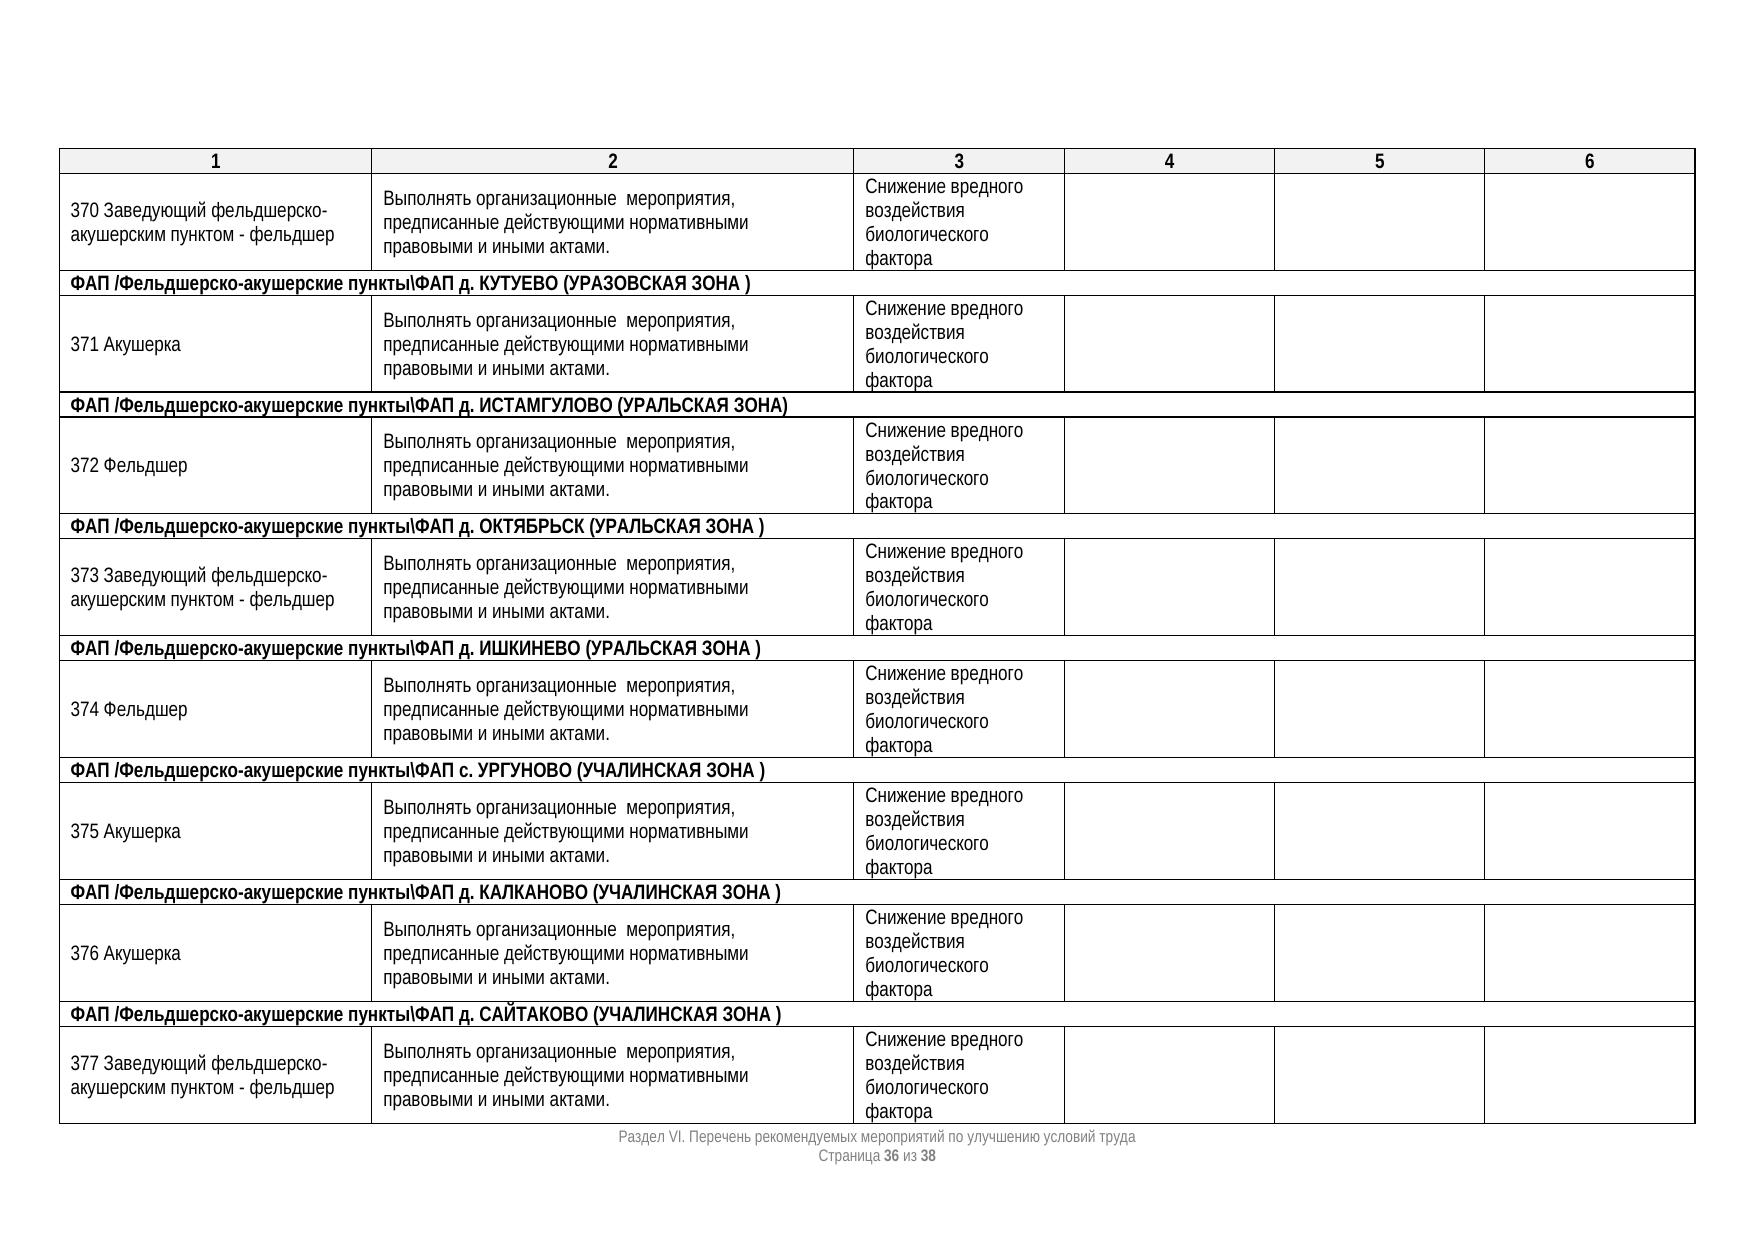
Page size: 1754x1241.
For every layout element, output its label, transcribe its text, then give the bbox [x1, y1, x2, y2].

table_cell [1485, 783, 1694, 879]
table_cell [1485, 539, 1694, 635]
table_cell Снижение вредного воздействия биологического фактора [854, 661, 1064, 757]
table_header 1 [60, 149, 371, 173]
table_cell [1275, 783, 1484, 879]
table_cell 375 Акушерка [60, 783, 371, 879]
table_cell 372 Фельдшер [60, 418, 371, 513]
table_cell ФАП /Фельдшерско-акушерские пункты\ФАП д. САЙТАКОВО (УЧАЛИНСКАЯ ЗОНА ) [60, 1002, 1694, 1026]
table_cell [1065, 539, 1274, 635]
table_cell [1065, 783, 1274, 879]
table_cell ФАП /Фельдшерско-акушерские пункты\ФАП д. ИСТАМГУЛОВО (УРАЛЬСКАЯ ЗОНА) [60, 393, 1694, 416]
table_cell Выполнять организационные мероприятия, предписанные действующими нормативными правовыми и иными актами. [372, 783, 853, 879]
table_cell Снижение вредного воздействия биологического фактора [854, 783, 1064, 879]
table_cell Выполнять организационные мероприятия, предписанные действующими нормативными правовыми и иными актами. [372, 661, 853, 757]
table_cell Выполнять организационные мероприятия, предписанные действующими нормативными правовыми и иными актами. [372, 418, 853, 513]
table_cell [1275, 174, 1484, 269]
table_cell ФАП /Фельдшерско-акушерские пункты\ФАП д. ОКТЯБРЬСК (УРАЛЬСКАЯ ЗОНА ) [60, 514, 1694, 538]
table_cell [1275, 661, 1484, 757]
table_header 3 [854, 149, 1064, 173]
table_cell [1275, 418, 1484, 513]
table_cell [1485, 661, 1694, 757]
table_cell 376 Акушерка [60, 905, 371, 1001]
table_cell Выполнять организационные мероприятия, предписанные действующими нормативными правовыми и иными актами. [372, 296, 853, 391]
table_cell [372, 1027, 853, 1123]
table_cell [1065, 174, 1274, 269]
table_cell [1065, 296, 1274, 391]
table_cell [1275, 1027, 1484, 1123]
table_header 6 [1485, 149, 1694, 173]
table_cell [1065, 905, 1274, 1001]
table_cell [372, 174, 853, 269]
table_cell Снижение вредного воздействия биологического фактора [854, 539, 1064, 635]
table_header 5 [1275, 149, 1484, 173]
table_cell [1065, 1027, 1274, 1123]
table_cell 373 Заведующий фельдшерско-акушерским пунктом - фельдшер [60, 539, 371, 635]
table_cell ФАП /Фельдшерско-акушерские пункты\ФАП д. ИШКИНЕВО (УРАЛЬСКАЯ ЗОНА ) [60, 636, 1694, 660]
table_cell 374 Фельдшер [60, 661, 371, 757]
table_cell Снижение вредного воздействия биологического фактора [854, 905, 1064, 1001]
table_header 2 [372, 149, 853, 173]
table_cell [1485, 905, 1694, 1001]
table_cell 377 Заведующий фельдшерско-акушерским пунктом - фельдшер [60, 1027, 371, 1123]
table_cell Снижение вредного воздействия биологического фактора [854, 418, 1064, 513]
table_cell [1485, 174, 1694, 269]
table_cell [854, 174, 1064, 269]
table_cell [1485, 296, 1694, 391]
table_cell ФАП /Фельдшерско-акушерские пункты\ФАП д. КАЛКАНОВО (УЧАЛИНСКАЯ ЗОНА ) [60, 880, 1694, 904]
table_cell ФАП /Фельдшерско-акушерские пункты\ФАП с. УРГУНОВО (УЧАЛИНСКАЯ ЗОНА ) [60, 758, 1694, 782]
table_cell [1275, 539, 1484, 635]
table_cell [1065, 418, 1274, 513]
table_cell Снижение вредного воздействия биологического фактора [854, 296, 1064, 391]
table_cell 371 Акушерка [60, 296, 371, 391]
table_cell [1065, 661, 1274, 757]
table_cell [854, 1027, 1064, 1123]
table_cell [1485, 1027, 1694, 1123]
table_cell Выполнять организационные мероприятия, предписанные действующими нормативными правовыми и иными актами. [372, 905, 853, 1001]
table_cell 370 Заведующий фельдшерско-акушерским пунктом - фельдшер [60, 174, 371, 269]
table_cell [1275, 296, 1484, 391]
table_header 4 [1065, 149, 1274, 173]
table_cell [1275, 905, 1484, 1001]
table_cell ФАП /Фельдшерско-акушерские пункты\ФАП д. КУТУЕВО (УРАЗОВСКАЯ ЗОНА ) [60, 271, 1694, 294]
table_cell [1485, 418, 1694, 513]
table_cell Выполнять организационные мероприятия, предписанные действующими нормативными правовыми и иными актами. [372, 539, 853, 635]
